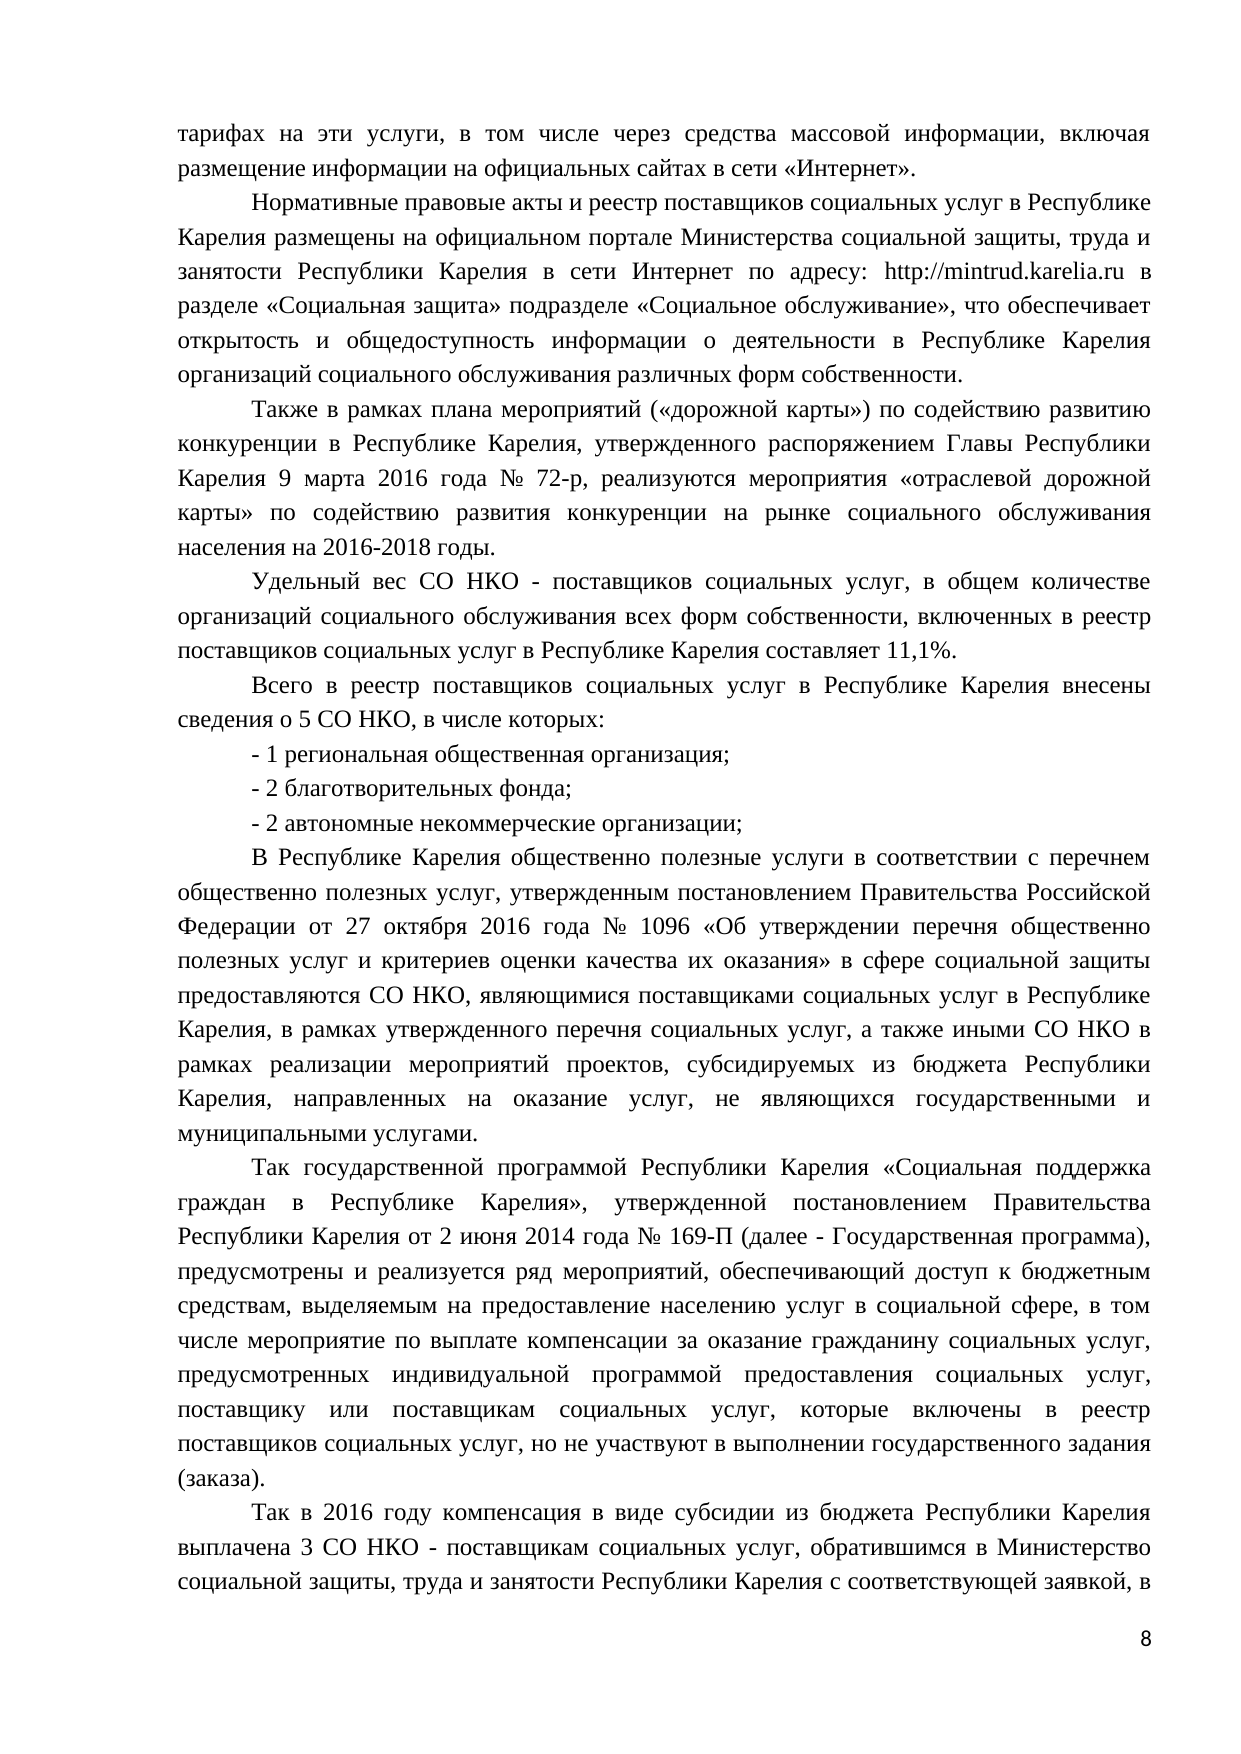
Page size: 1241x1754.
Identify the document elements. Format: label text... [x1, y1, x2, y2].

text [177, 118, 1152, 181]
text В Республике Карелия общественно полезные услуги в соответствии с перечнем общественно полезных услуг, утвержденным постановлением Правительства Российской Федерации от 27 октября 2016 года № 1096 «Об утверждении перечня общественно полезных услуг и критериев оценки качества их оказания» в сфере социальной защиты предоставляются СО НКО, являющимися поставщиками социальных услуг в Республике Карелия, в рамках утвержденного перечня социальных услуг, а также иными СО НКО в рамках реализации мероприятий проектов, субсидируемых из бюджета Республики Карелия, направленных на оказание услуг, не являющихся государственными и муниципальными услугами. [177, 842, 1152, 1147]
text - 2 автономные некоммерческие организации; [177, 808, 1152, 836]
text Удельный вес СО НКО - поставщиков социальных услуг, в общем количестве организаций социального обслуживания всех форм собственности, включенных в реестр поставщиков социальных услуг в Республике Карелия составляет 11,1%. [177, 566, 1152, 664]
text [177, 1497, 1152, 1595]
text Также в рамках плана мероприятий («дорожной карты») по содействию развитию конкуренции в Республике Карелия, утвержденного распоряжением Главы Республики Карелия 9 марта 2016 года № 72-р, реализуются мероприятия «отраслевой дорожной карты» по содействию развития конкуренции на рынке социального обслуживания населения на 2016-2018 годы. [177, 394, 1152, 561]
text Нормативные правовые акты и реестр поставщиков социальных услуг в Республике Карелия размещены на официальном портале Министерства социальной защиты, труда и занятости Республики Карелия в сети Интернет по адресу: http://mintrud.karelia.ru в разделе «Социальная защита» подразделе «Социальное обслуживание», что обеспечивает открытость и общедоступность информации о деятельности в Республике Карелия организаций социального обслуживания различных форм собственности. [177, 187, 1152, 388]
text Всего в реестр поставщиков социальных услуг в Республике Карелия внесены сведения о 5 СО НКО, в числе которых: [177, 670, 1152, 733]
text Так государственной программой Республики Карелия «Социальная поддержка граждан в Республике Карелия», утвержденной постановлением Правительства Республики Карелия от 2 июня 2014 года № 169-П (далее - Государственная программа), предусмотрены и реализуется ряд мероприятий, обеспечивающий доступ к бюджетным средствам, выделяемым на предоставление населению услуг в социальной сфере, в том числе мероприятие по выплате компенсации за оказание гражданину социальных услуг, предусмотренных индивидуальной программой предоставления социальных услуг, поставщику или поставщикам социальных услуг, которые включены в реестр поставщиков социальных услуг, но не участвуют в выполнении государственного задания (заказа). [177, 1152, 1152, 1492]
text - 1 региональная общественная организация; [177, 739, 1152, 767]
text - 2 благотворительных фонда; [177, 773, 1152, 802]
